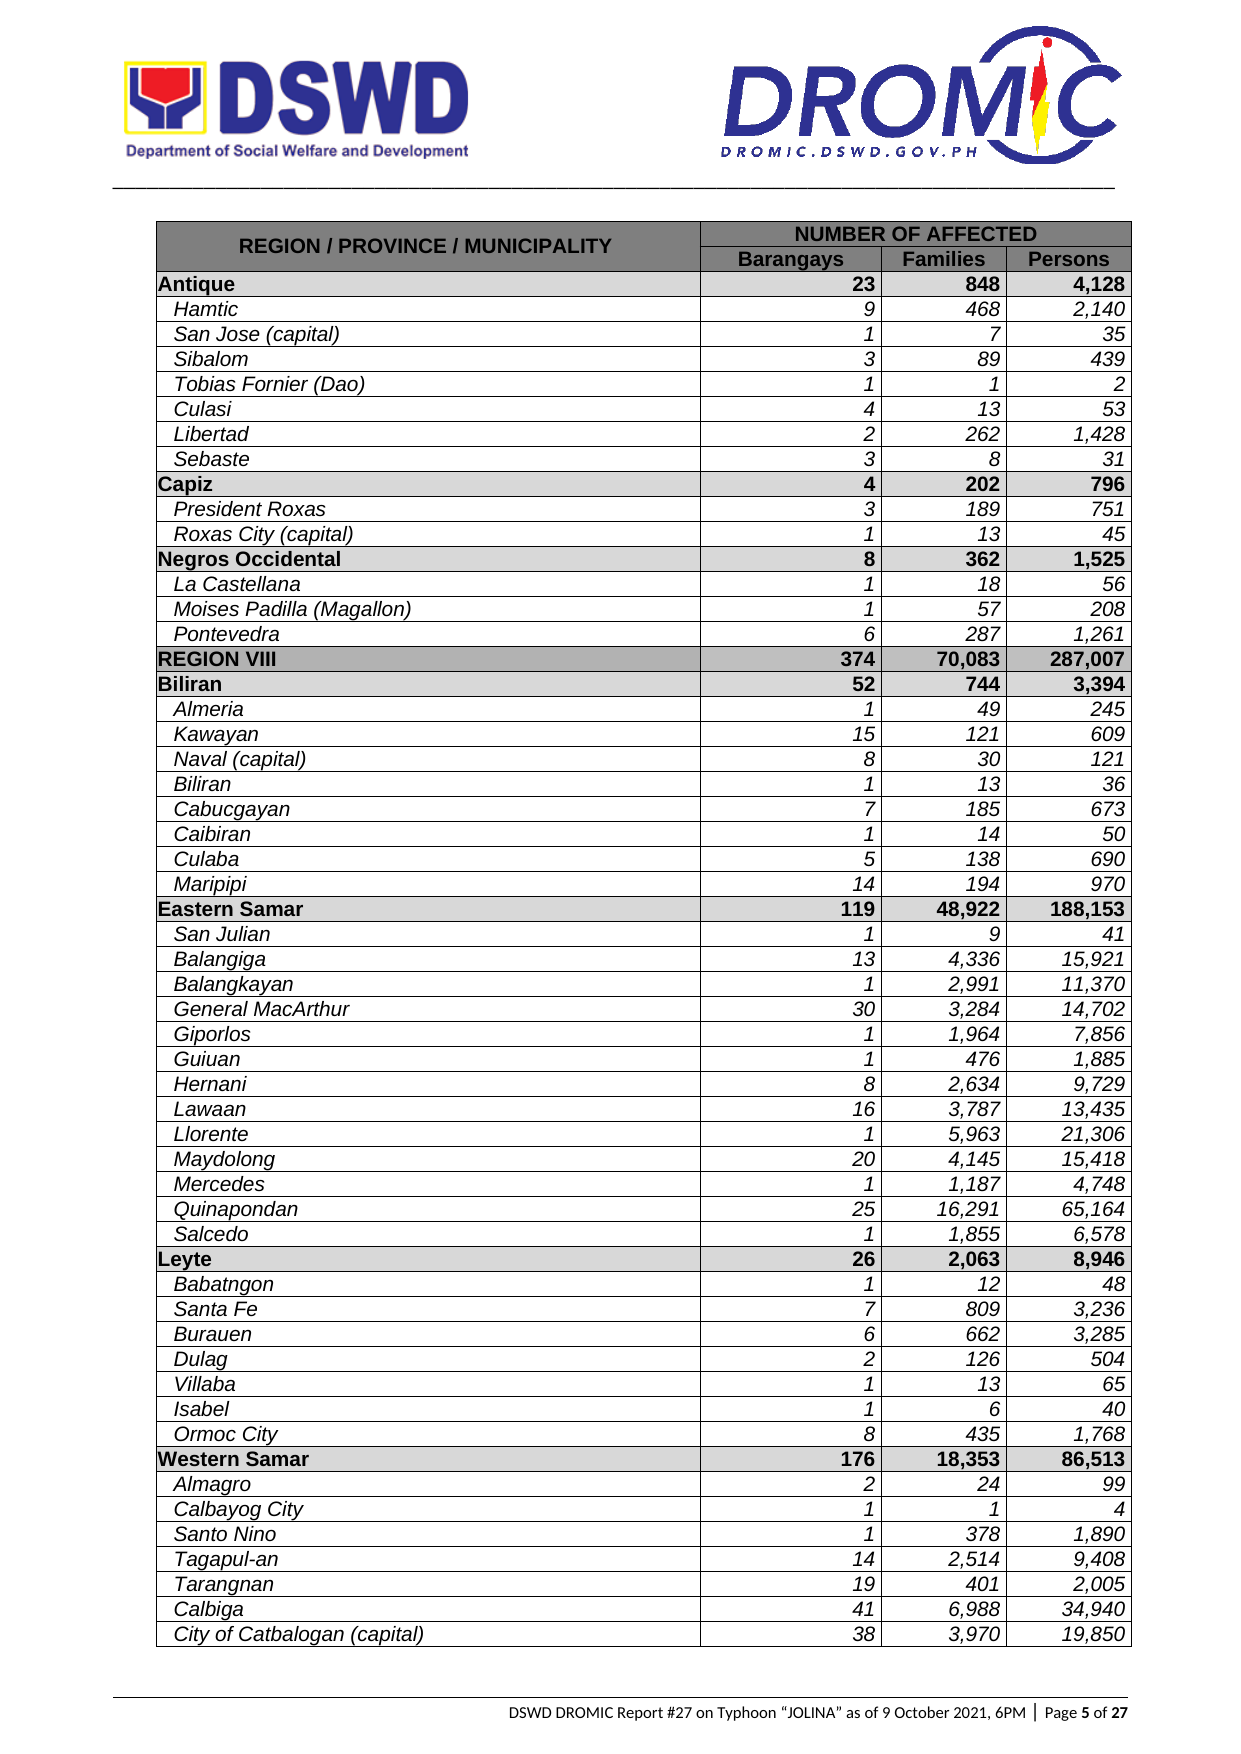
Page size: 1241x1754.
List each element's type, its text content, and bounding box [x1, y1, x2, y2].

table_cell 18,353 [882, 1447, 1006, 1471]
table_cell Sibalom [173, 347, 700, 371]
table_cell 362 [882, 547, 1006, 571]
table_cell [157, 422, 173, 446]
table_cell Ormoc City [173, 1422, 700, 1446]
table_cell 65 [1007, 1372, 1131, 1396]
table_cell Roxas City (capital) [173, 522, 700, 546]
table_cell [157, 847, 173, 871]
table_cell Llorente [173, 1122, 700, 1146]
table_cell 1 [701, 322, 881, 346]
table_cell 21,306 [1007, 1122, 1131, 1146]
table_cell 2 [1007, 372, 1131, 396]
table_cell 13 [882, 1372, 1006, 1396]
table_cell [157, 922, 173, 946]
table_cell [157, 1572, 173, 1596]
table_cell 2,005 [1007, 1572, 1131, 1596]
table_cell 2,514 [882, 1547, 1006, 1571]
table_cell 6 [701, 1322, 881, 1346]
table_cell 13 [701, 947, 881, 971]
table_cell Negros Occidental [157, 547, 700, 571]
table_cell 4,748 [1007, 1172, 1131, 1196]
table_cell 194 [882, 872, 1006, 896]
table_cell 1 [701, 372, 881, 396]
table_cell 138 [882, 847, 1006, 871]
table_cell Biliran [173, 772, 700, 796]
table_cell 41 [701, 1597, 881, 1621]
table_cell 1 [701, 597, 881, 621]
table_cell 673 [1007, 797, 1131, 821]
table_cell 5 [701, 847, 881, 871]
table_cell 8 [701, 1422, 881, 1446]
table_cell Calbayog City [173, 1497, 700, 1521]
table_cell [157, 1622, 173, 1646]
table_cell 40 [1007, 1397, 1131, 1421]
table_cell 262 [882, 422, 1006, 446]
table_cell 751 [1007, 497, 1131, 521]
picture [112, 58, 482, 164]
table_cell [157, 1072, 173, 1096]
table_cell 119 [701, 897, 881, 921]
table_cell 65,164 [1007, 1197, 1131, 1221]
table_cell Balangiga [173, 947, 700, 971]
table_cell 690 [1007, 847, 1131, 871]
table_cell 2 [701, 422, 881, 446]
table_cell Salcedo [173, 1222, 700, 1246]
table_cell 3,970 [882, 1622, 1006, 1646]
table_cell [157, 1522, 173, 1546]
table_cell 4 [701, 472, 881, 496]
table_cell 121 [882, 722, 1006, 746]
table_cell 7 [882, 322, 1006, 346]
table_cell 16,291 [882, 1197, 1006, 1221]
table_cell 26 [701, 1247, 881, 1271]
table_cell [157, 372, 173, 396]
table_cell 374 [701, 647, 881, 671]
table_cell 48 [1007, 1272, 1131, 1296]
table_cell 15 [701, 722, 881, 746]
table_cell 25 [701, 1197, 881, 1221]
table_cell 468 [882, 297, 1006, 321]
table_cell 30 [701, 997, 881, 1021]
table_cell 38 [701, 1622, 881, 1646]
table_cell [157, 297, 173, 321]
table_cell 45 [1007, 522, 1131, 546]
table_cell [157, 822, 173, 846]
table_cell 23 [701, 272, 881, 296]
table_cell 14,702 [1007, 997, 1131, 1021]
table_cell 13 [882, 397, 1006, 421]
table_cell 1,964 [882, 1022, 1006, 1046]
table_cell 57 [882, 597, 1006, 621]
table_cell 208 [1007, 597, 1131, 621]
table_cell 14 [701, 1547, 881, 1571]
table_cell 9,408 [1007, 1547, 1131, 1571]
table_cell Tagapul-an [173, 1547, 700, 1571]
table_cell 15,418 [1007, 1147, 1131, 1171]
table_cell 1,187 [882, 1172, 1006, 1196]
table_cell 1 [701, 772, 881, 796]
table_cell 1 [882, 1497, 1006, 1521]
table_cell 13,435 [1007, 1097, 1131, 1121]
table_cell Almeria [173, 697, 700, 721]
table_cell Antique [157, 272, 700, 296]
table_cell Persons [1007, 247, 1131, 271]
table_cell 9 [882, 922, 1006, 946]
table_cell Eastern Samar [157, 897, 700, 921]
table_cell Naval (capital) [173, 747, 700, 771]
table_cell 245 [1007, 697, 1131, 721]
table_cell [157, 697, 173, 721]
table_cell 36 [1007, 772, 1131, 796]
table_cell 1 [701, 922, 881, 946]
table_cell 34,940 [1007, 1597, 1131, 1621]
table_cell Sebaste [173, 447, 700, 471]
table_cell [157, 397, 173, 421]
table_cell 4,128 [1007, 272, 1131, 296]
table_cell [157, 522, 173, 546]
table_cell Capiz [157, 472, 700, 496]
picture [713, 25, 1127, 163]
table_cell Culasi [173, 397, 700, 421]
table_cell 1,855 [882, 1222, 1006, 1246]
table_cell 18 [882, 572, 1006, 596]
table_cell [157, 747, 173, 771]
table_cell [157, 347, 173, 371]
table_cell 41 [1007, 922, 1131, 946]
table_cell 35 [1007, 322, 1131, 346]
table_cell 8 [701, 547, 881, 571]
table_cell Barangays [701, 247, 881, 271]
table_cell 9 [701, 297, 881, 321]
table_cell Calbiga [173, 1597, 700, 1621]
table_cell 8 [701, 1072, 881, 1096]
table_cell 3,285 [1007, 1322, 1131, 1346]
table_cell 378 [882, 1522, 1006, 1546]
table_cell 19,850 [1007, 1622, 1131, 1646]
table_cell [157, 1297, 173, 1321]
table_cell [157, 1372, 173, 1396]
table_cell Almagro [173, 1472, 700, 1496]
table_cell 3,284 [882, 997, 1006, 1021]
table_cell 20 [701, 1147, 881, 1171]
table_cell Santa Fe [173, 1297, 700, 1321]
table_cell REGION VIII [157, 647, 700, 671]
table_cell 809 [882, 1297, 1006, 1321]
table_cell [157, 597, 173, 621]
table_cell 8 [701, 747, 881, 771]
table_cell Villaba [173, 1372, 700, 1396]
table_cell 2,634 [882, 1072, 1006, 1096]
table_cell 30 [882, 747, 1006, 771]
table_cell Lawaan [173, 1097, 700, 1121]
table_cell 1 [701, 1522, 881, 1546]
table_cell City of Catbalogan (capital) [173, 1622, 700, 1646]
table_cell [157, 972, 173, 996]
table_cell 189 [882, 497, 1006, 521]
table_cell [157, 572, 173, 596]
table_cell 1,261 [1007, 622, 1131, 646]
table_cell 7,856 [1007, 1022, 1131, 1046]
table_cell San Jose (capital) [173, 322, 700, 346]
table_cell 2 [701, 1472, 881, 1496]
table_cell Hernani [173, 1072, 700, 1096]
table_cell [157, 1022, 173, 1046]
table_cell 1 [701, 1397, 881, 1421]
table_cell Guiuan [173, 1047, 700, 1071]
table_cell [157, 1422, 173, 1446]
table_cell 4 [1007, 1497, 1131, 1521]
table_cell 2 [701, 1347, 881, 1371]
table_cell 2,991 [882, 972, 1006, 996]
table_cell [157, 1222, 173, 1246]
table_cell Babatngon [173, 1272, 700, 1296]
table_cell 435 [882, 1422, 1006, 1446]
table_cell 1,428 [1007, 422, 1131, 446]
table_cell [157, 497, 173, 521]
table_cell [157, 1197, 173, 1221]
table_cell [157, 1322, 173, 1346]
table_cell 848 [882, 272, 1006, 296]
table_cell 1 [701, 1272, 881, 1296]
table_cell 12 [882, 1272, 1006, 1296]
table_cell [157, 1047, 173, 1071]
table_cell 52 [701, 672, 881, 696]
table_cell [157, 1597, 173, 1621]
table_cell 3 [701, 447, 881, 471]
table_cell Tarangnan [173, 1572, 700, 1596]
table_cell 1,890 [1007, 1522, 1131, 1546]
table_cell Kawayan [173, 722, 700, 746]
table_cell 16 [701, 1097, 881, 1121]
table_cell 1 [701, 1047, 881, 1071]
table_cell 121 [1007, 747, 1131, 771]
table_cell [157, 447, 173, 471]
table_cell Hamtic [173, 297, 700, 321]
table_cell [157, 1172, 173, 1196]
table_cell 8 [882, 447, 1006, 471]
table_cell 56 [1007, 572, 1131, 596]
table_cell 1 [701, 1497, 881, 1521]
table_cell President Roxas [173, 497, 700, 521]
table_cell 504 [1007, 1347, 1131, 1371]
table_cell [157, 1547, 173, 1571]
table_cell 6,988 [882, 1597, 1006, 1621]
table_cell [157, 997, 173, 1021]
table_cell 1 [701, 697, 881, 721]
table_cell 89 [882, 347, 1006, 371]
table_cell 2,140 [1007, 297, 1131, 321]
table_header NUMBER OF AFFECTED [701, 222, 1131, 246]
table_cell 202 [882, 472, 1006, 496]
table_cell 49 [882, 697, 1006, 721]
table_cell 970 [1007, 872, 1131, 896]
table_cell [157, 322, 173, 346]
table_cell Maydolong [173, 1147, 700, 1171]
table_cell 15,921 [1007, 947, 1131, 971]
table_cell 185 [882, 797, 1006, 821]
table_cell Burauen [173, 1322, 700, 1346]
table_cell Dulag [173, 1347, 700, 1371]
table_cell 609 [1007, 722, 1131, 746]
table_cell 14 [882, 822, 1006, 846]
table_cell 1 [882, 372, 1006, 396]
table_cell 287 [882, 622, 1006, 646]
table_cell Quinapondan [173, 1197, 700, 1221]
table_cell 6,578 [1007, 1222, 1131, 1246]
table_cell [157, 797, 173, 821]
table_cell Libertad [173, 422, 700, 446]
table_cell 7 [701, 1297, 881, 1321]
table_cell 1,885 [1007, 1047, 1131, 1071]
table_cell 70,083 [882, 647, 1006, 671]
table_cell [157, 1347, 173, 1371]
table_cell 6 [701, 622, 881, 646]
table_cell [157, 622, 173, 646]
table_cell Moises Padilla (Magallon) [173, 597, 700, 621]
table_cell [157, 1497, 173, 1521]
table_cell 5,963 [882, 1122, 1006, 1146]
table_cell Giporlos [173, 1022, 700, 1046]
table_cell 31 [1007, 447, 1131, 471]
table_cell 8,946 [1007, 1247, 1131, 1271]
table_cell 287,007 [1007, 647, 1131, 671]
table_cell Maripipi [173, 872, 700, 896]
table_cell 19 [701, 1572, 881, 1596]
table_cell [157, 1122, 173, 1146]
table_cell 86,513 [1007, 1447, 1131, 1471]
table_cell 1 [701, 1122, 881, 1146]
table_cell 50 [1007, 822, 1131, 846]
table_cell [157, 772, 173, 796]
table_cell 6 [882, 1397, 1006, 1421]
table_cell [157, 1147, 173, 1171]
table_cell 1 [701, 822, 881, 846]
table_cell 439 [1007, 347, 1131, 371]
table_cell Tobias Fornier (Dao) [173, 372, 700, 396]
table_cell 13 [882, 772, 1006, 796]
table_cell 1 [701, 1372, 881, 1396]
table_cell Families [882, 247, 1006, 271]
table_cell 53 [1007, 397, 1131, 421]
table_cell Santo Nino [173, 1522, 700, 1546]
table_cell [157, 1397, 173, 1421]
table_cell General MacArthur [173, 997, 700, 1021]
table_cell La Castellana [173, 572, 700, 596]
table_cell [157, 1272, 173, 1296]
table_cell 176 [701, 1447, 881, 1471]
table_cell 1 [701, 972, 881, 996]
table_cell 3 [701, 347, 881, 371]
table_cell 476 [882, 1047, 1006, 1071]
table_cell 1 [701, 522, 881, 546]
table_cell [157, 872, 173, 896]
table_cell Pontevedra [173, 622, 700, 646]
table_cell 1 [701, 572, 881, 596]
table_cell San Julian [173, 922, 700, 946]
table_cell 401 [882, 1572, 1006, 1596]
table_cell 4,145 [882, 1147, 1006, 1171]
table_cell Isabel [173, 1397, 700, 1421]
table_cell Leyte [157, 1247, 700, 1271]
table_cell 11,370 [1007, 972, 1131, 996]
table_cell [157, 722, 173, 746]
table_cell 796 [1007, 472, 1131, 496]
table_cell 744 [882, 672, 1006, 696]
table_cell 99 [1007, 1472, 1131, 1496]
table_cell 4 [701, 397, 881, 421]
table_cell 48,922 [882, 897, 1006, 921]
table_cell Balangkayan [173, 972, 700, 996]
table_cell Culaba [173, 847, 700, 871]
table_cell 3 [701, 497, 881, 521]
table_cell Cabucgayan [173, 797, 700, 821]
table_cell 1 [701, 1222, 881, 1246]
table_cell 7 [701, 797, 881, 821]
table_cell Mercedes [173, 1172, 700, 1196]
table_cell 188,153 [1007, 897, 1131, 921]
table_cell 3,394 [1007, 672, 1131, 696]
table_cell 9,729 [1007, 1072, 1131, 1096]
table_cell 1 [701, 1022, 881, 1046]
table_cell Biliran [157, 672, 700, 696]
table_cell [157, 1097, 173, 1121]
table_cell 3,787 [882, 1097, 1006, 1121]
table_cell 4,336 [882, 947, 1006, 971]
table_cell [157, 1472, 173, 1496]
table_cell 1,525 [1007, 547, 1131, 571]
table_cell Caibiran [173, 822, 700, 846]
table_cell 126 [882, 1347, 1006, 1371]
table_cell Western Samar [157, 1447, 700, 1471]
table_cell 1,768 [1007, 1422, 1131, 1446]
table_cell 24 [882, 1472, 1006, 1496]
table_cell 13 [882, 522, 1006, 546]
table_cell 662 [882, 1322, 1006, 1346]
table_header REGION / PROVINCE / MUNICIPALITY [157, 222, 700, 271]
table_cell 1 [701, 1172, 881, 1196]
table_cell 3,236 [1007, 1297, 1131, 1321]
table_cell 14 [701, 872, 881, 896]
table_cell 2,063 [882, 1247, 1006, 1271]
table_cell [157, 947, 173, 971]
